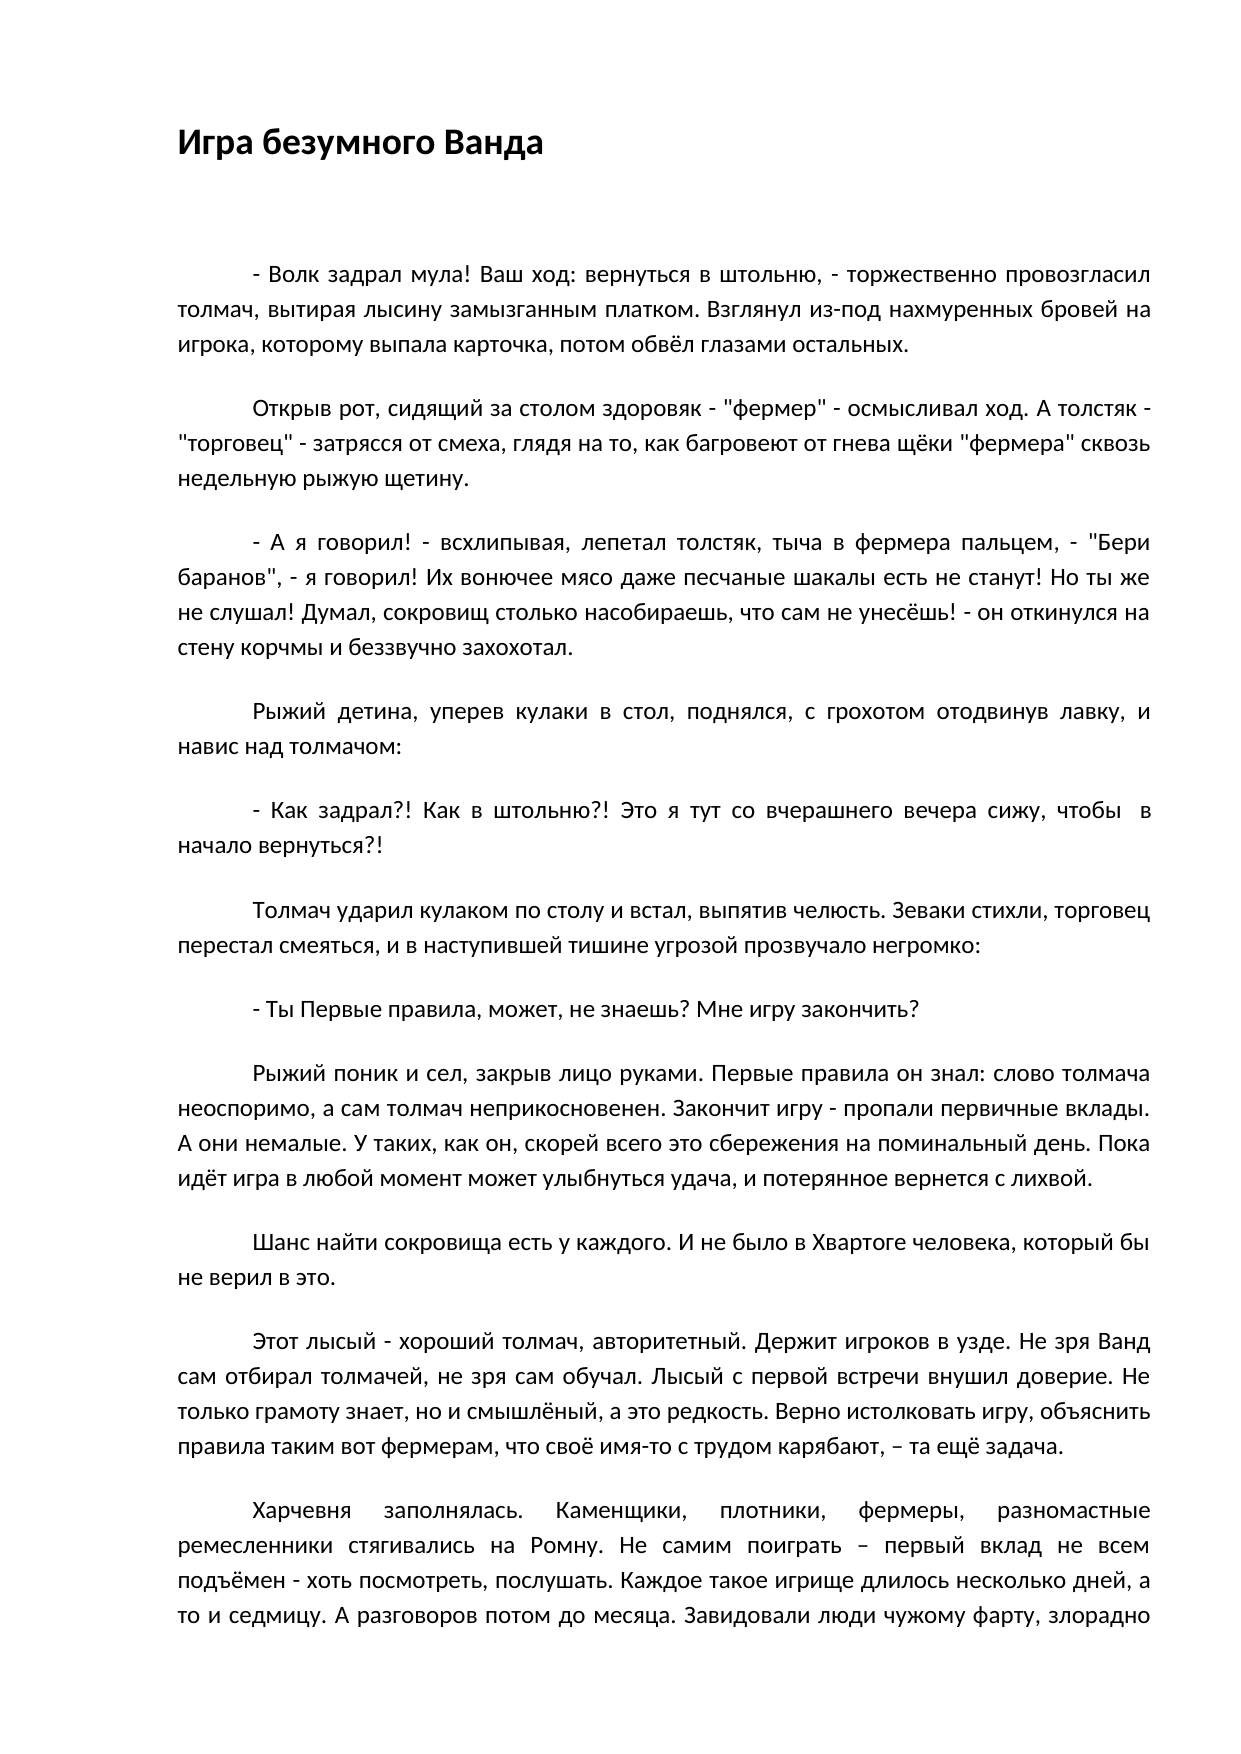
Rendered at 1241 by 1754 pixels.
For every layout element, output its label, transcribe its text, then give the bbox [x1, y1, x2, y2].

text - А я говорил! - всхлипывая, лепетал толстяк, тыча в фермера пальцем, - "Бери баранов", - я говорил! Их вонючее мясо даже песчаные шакалы есть не станут! Но ты же не слушал! Думал, сокровищ столько насобираешь, что сам не унесёшь! - он откинулся на стену корчмы и беззвучно захохотал. [177, 526, 1152, 662]
text Толмач ударил кулаком по столу и встал, выпятив челюсть. Зеваки стихли, торговец перестал смеяться, и в наступившей тишине угрозой прозвучало негромко: [177, 894, 1152, 959]
text Этот лысый - хороший толмач, авторитетный. Держит игроков в узде. Не зря Ванд сам отбирал толмачей, не зря сам обучал. Лысый с первой встречи внушил доверие. Не только грамоту знает, но и смышлёный, а это редкость. Верно истолковать игру, объяснить правила таким вот фермерам, что своё имя-то с трудом карябают, – та ещё задача. [177, 1325, 1152, 1461]
text Рыжий детина, уперев кулаки в стол, поднялся, с грохотом отодвинув лавку, и навис над толмачом: [177, 695, 1152, 761]
text - Волк задрал мула! Ваш ход: вернуться в штольню, - торжественно провозгласил толмач, вытирая лысину замызганным платком. Взглянул из-под нахмуренных бровей на игрока, которому выпала карточка, потом обвёл глазами остальных. [177, 258, 1152, 358]
subtitle Игра безумного Ванда [177, 118, 1152, 164]
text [177, 1494, 1152, 1630]
text Шанс найти сокровища есть у каждого. И не было в Хвартоге человека, который бы не верил в это. [177, 1226, 1152, 1292]
text - Как задрал?! Как в штольню?! Это я тут со вчерашнего вечера сижу, чтобы в начало вернуться?! [177, 794, 1152, 860]
text Открыв рот, сидящий за столом здоровяк - "фермер" - осмысливал ход. А толстяк - "торговец" - затрясся от смеха, глядя на то, как багровеют от гнева щёки "фермера" сквозь недельную рыжую щетину. [177, 392, 1152, 493]
text Рыжий поник и сел, закрыв лицо руками. Первые правила он знал: слово толмача неоспоримо, а сам толмач неприкосновенен. Закончит игру - пропали первичные вклады. А они немалые. У таких, как он, скорей всего это сбережения на поминальный день. Пока идёт игра в любой момент может улыбнуться удача, и потерянное вернется с лихвой. [177, 1057, 1152, 1193]
text - Ты Первые правила, может, не знаешь? Мне игру закончить? [177, 993, 1152, 1023]
